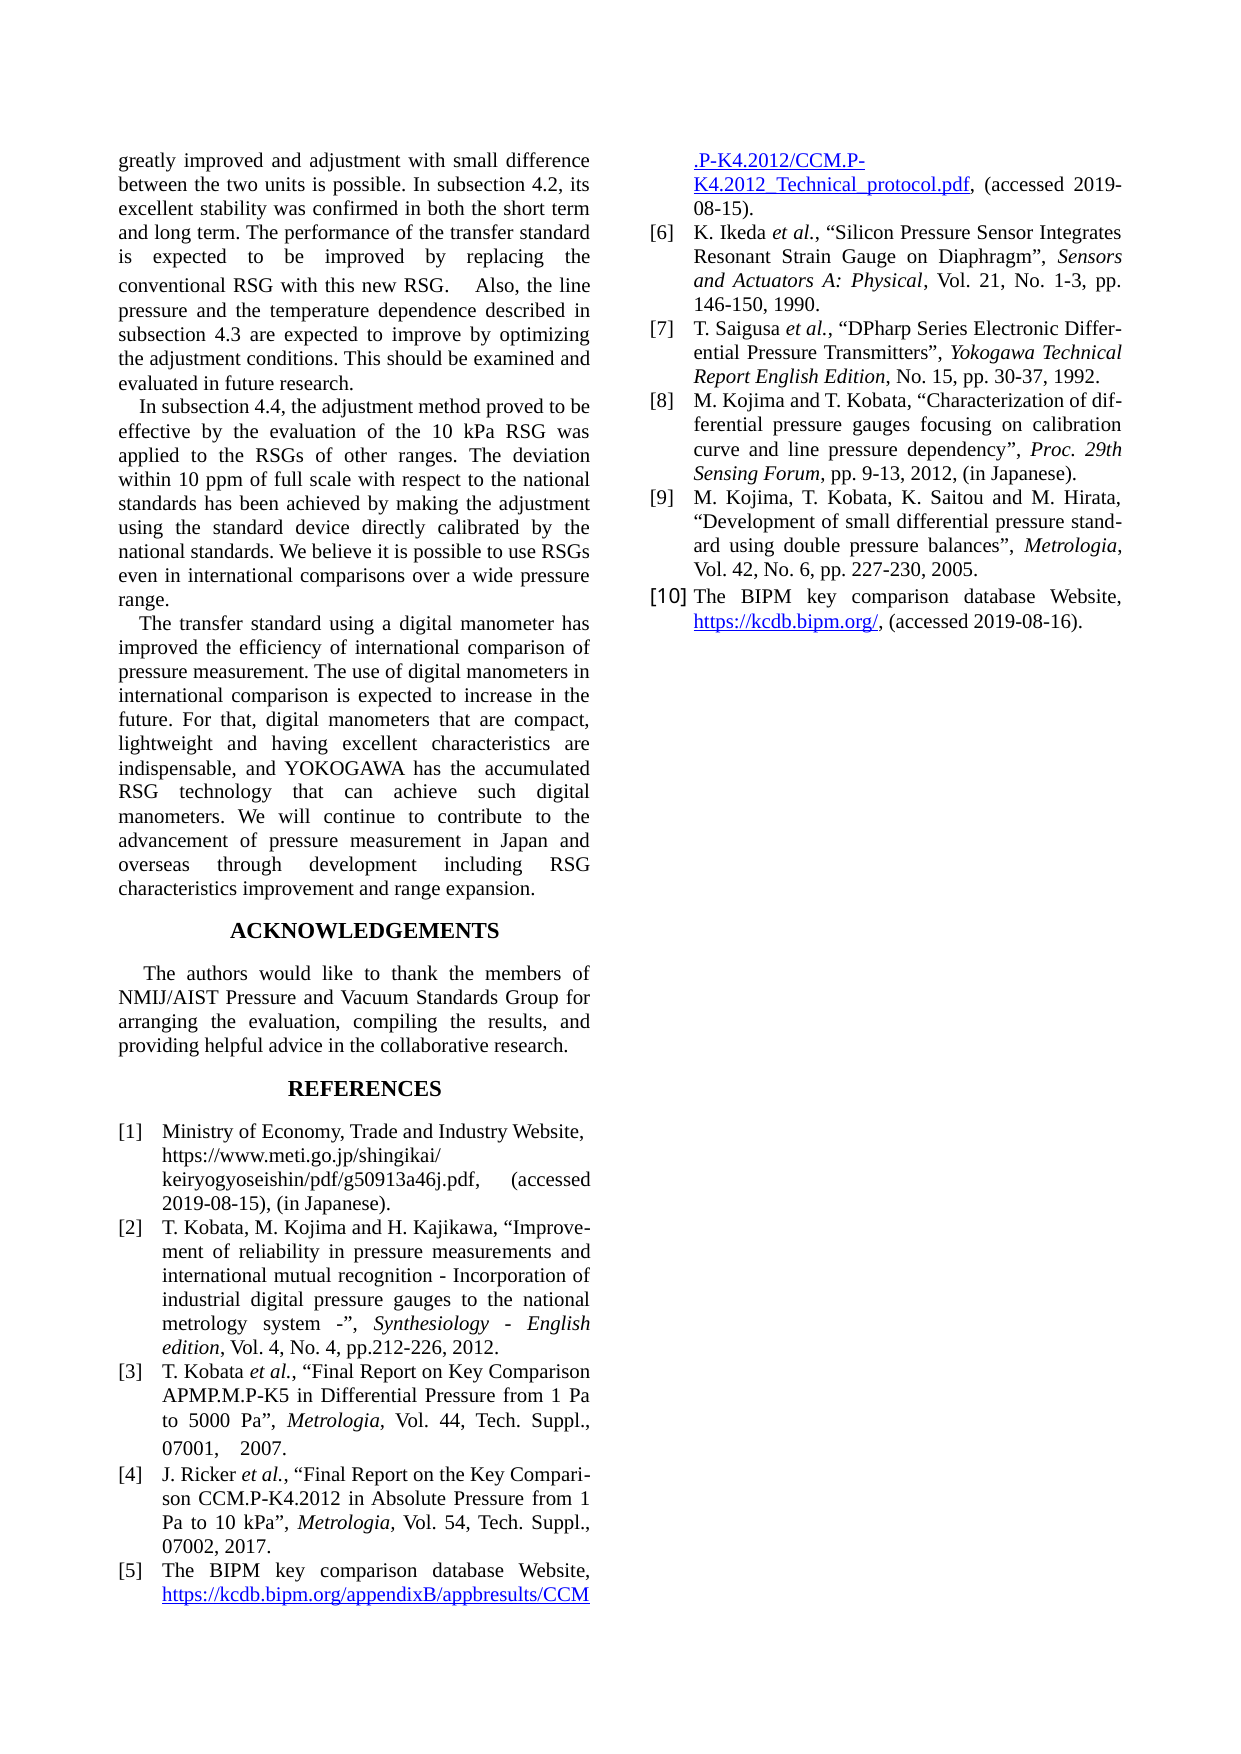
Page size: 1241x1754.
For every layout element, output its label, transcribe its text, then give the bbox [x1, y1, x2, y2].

list J. Ricker et al., “Final Report on the Key Comparison CCM.P-K4.2012 in Absolute Pressure from 1 Pa to 10 kPa”, Metrologia, Vol. 54, Tech. Suppl., 07002, 2017. [118, 1462, 591, 1558]
list The BIPM key comparison database Website, https://kcdb.bipm.org/, (accessed 2019-08-16). [649, 581, 1122, 633]
text The authors would like to thank the members of NMIJ/AIST Pressure and Vacuum Standards Group for arranging the evaluation, compiling the results, and providing helpful advice in the collaborative research. [118, 961, 591, 1057]
text References [118, 1075, 591, 1101]
list T. Saigusa et al., “DPharp Series Electronic Differential Pressure Transmitters”, Yokogawa Technical Report English Edition, No. 15, pp. 30-37, 1992. [649, 316, 1122, 388]
text In subsection 4.4, the adjustment method proved to be effective by the evaluation of the 10 kPa RSG was applied to the RSGs of other ranges. The deviation within 10 ppm of full scale with respect to the national standards has been achieved by making the adjustment using the standard device directly calibrated by the national standards. We believe it is possible to use RSGs even in international comparisons over a wide pressure range. [118, 394, 591, 611]
list The BIPM key comparison database Website, https://kcdb.bipm.org/appendixB/appbresults/CCM.P-K4.2012/CCM.P-K4.2012_Technical_protocol.pdf, (accessed 2019-08-15). [649, 148, 1122, 220]
text https://www.meti.go.jp/shingikai/keiryogyoseishin/pdf/g50913a46j.pdf, (accessed 2019-08-15), (in Japanese). [162, 1143, 591, 1215]
list M. Kojima, T. Kobata, K. Saitou and M. Hirata, “Development of small differential pressure standard using double pressure balances”, Metrologia, Vol. 42, No. 6, pp. 227-230, 2005. [649, 484, 1122, 581]
text acknowledgements [118, 917, 591, 944]
list The BIPM key comparison database Website, https://kcdb.bipm.org/appendixB/appbresults/CCM.P-K4.2012/CCM.P-K4.2012_Technical_protocol.pdf, (accessed 2019-08-15). [118, 1558, 591, 1606]
list Ministry of Economy, Trade and Industry Website, [118, 1119, 591, 1143]
list T. Kobata, M. Kojima and H. Kajikawa, “Improvement of reliability in pressure measurements and international mutual recognition - Incorporation of industrial digital pressure gauges to the national metrology system -”, Synthesiology - English edition, Vol. 4, No. 4, pp.212-226, 2012. [118, 1215, 591, 1359]
list M. Kojima and T. Kobata, “Characterization of differential pressure gauges focusing on calibration curve and line pressure dependency”, Proc. 29th Sensing Forum, pp. 9-13, 2012, (in Japanese). [649, 388, 1122, 484]
list T. Kobata et al., “Final Report on Key Comparison APMP.M.P-K5 in Differential Pressure from 1 Pa to 5000 Pa”, Metrologia, Vol. 44, Tech. Suppl., 07001, 2007. [118, 1359, 591, 1462]
text The transfer standard using a digital manometer has improved the efficiency of international comparison of pressure measurement. The use of digital manometers in international comparison is expected to increase in the future. For that, digital manometers that are compact, lightweight and having excellent characteristics are indispensable, and YOKOGAWA has the accumulated RSG technology that can achieve such digital manometers. We will continue to contribute to the advancement of pressure measurement in Japan and overseas through development including RSG characteristics improvement and range expansion. [118, 611, 591, 900]
list K. Ikeda et al., “Silicon Pressure Sensor Integrates Resonant Strain Gauge on Diaphragm”, Sensors and Actuators A: Physical, Vol. 21, No. 1-3, pp. 146-150, 1990. [649, 220, 1122, 316]
